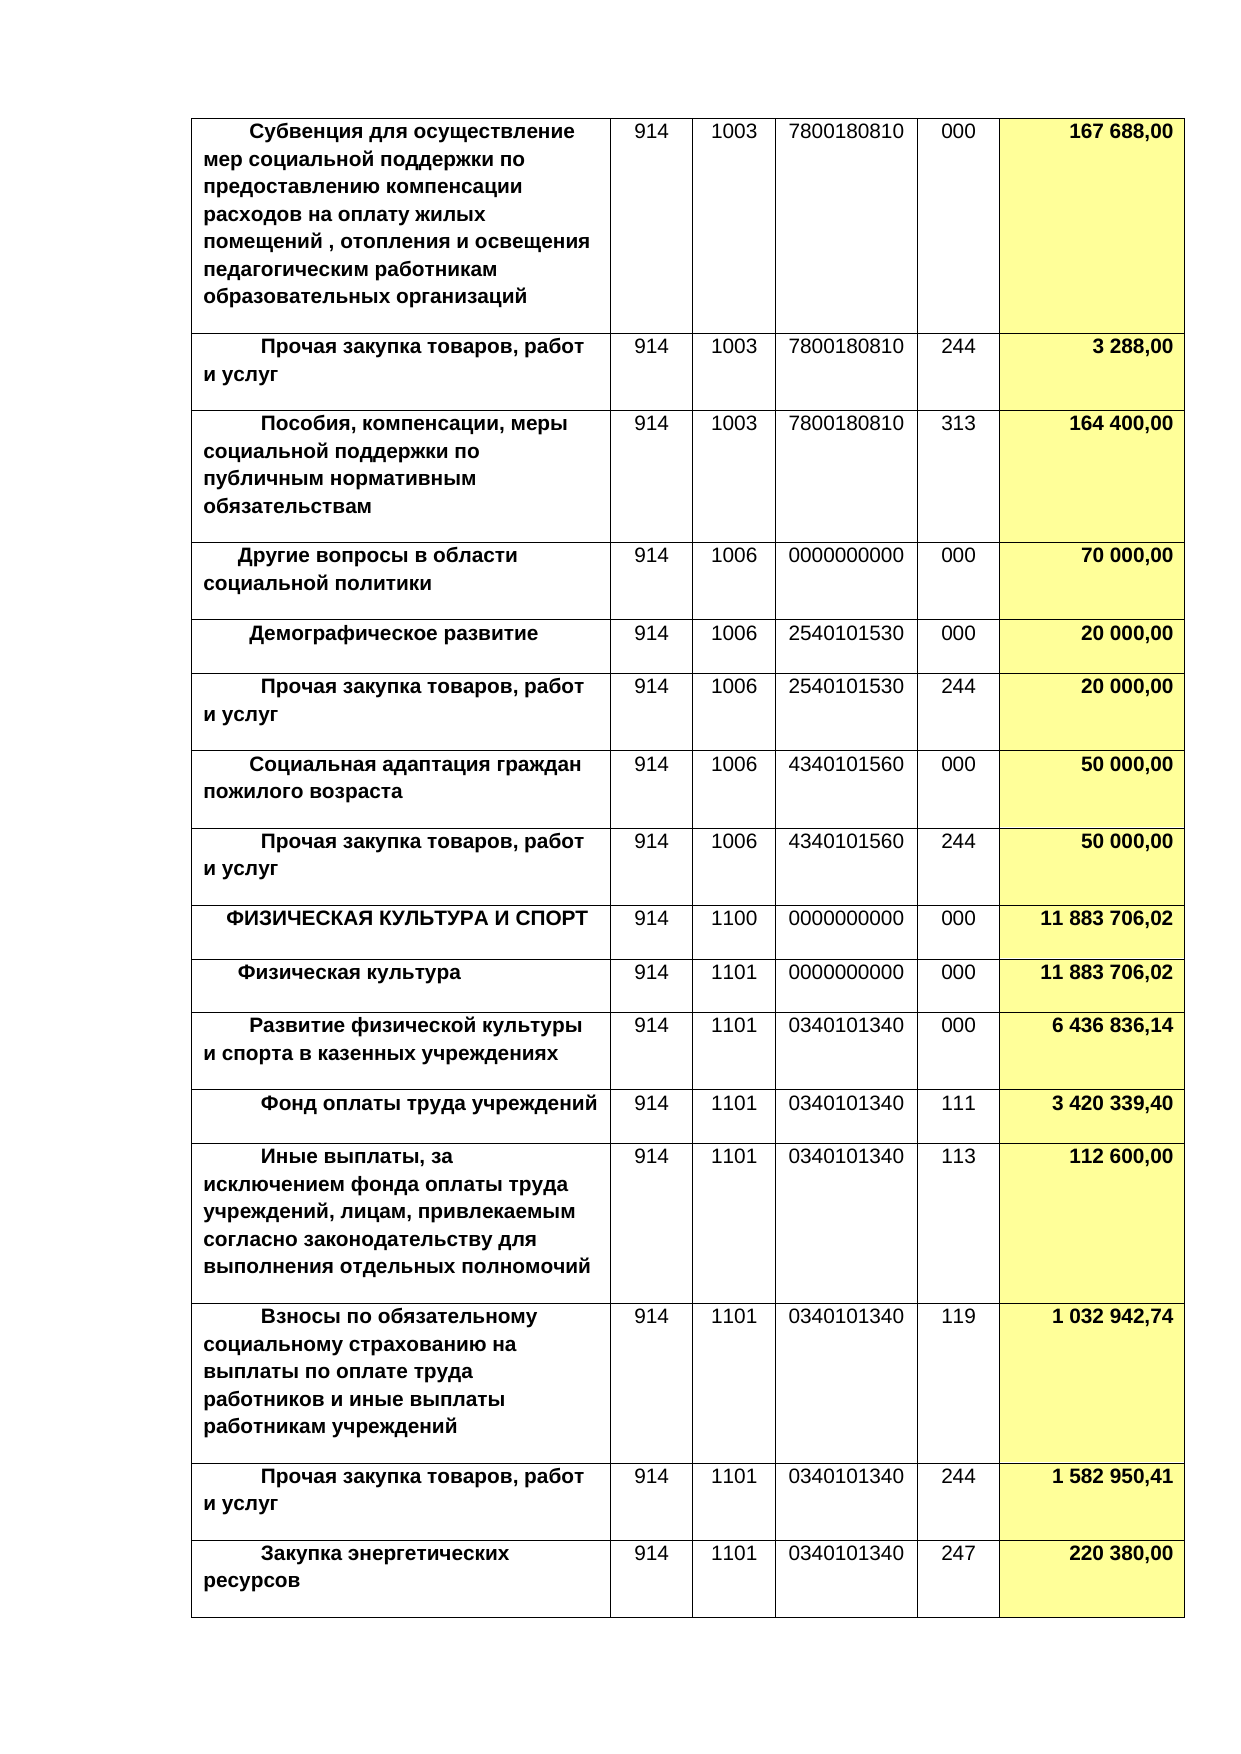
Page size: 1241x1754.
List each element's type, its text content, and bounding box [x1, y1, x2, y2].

table_cell 0340101340 [776, 1541, 917, 1617]
table_cell 7800180810 [776, 411, 917, 542]
table_cell Взносы по обязательному социальному страхованию на выплаты по оплате труда работников и иные выплаты работникам учреждений [192, 1304, 610, 1462]
table_cell 20 000,00 [1000, 674, 1184, 750]
table_cell Прочая закупка товаров, работ и услуг [192, 674, 610, 750]
table_cell 4340101560 [776, 751, 917, 827]
table_cell 914 [611, 1304, 692, 1462]
table_cell 112 600,00 [1000, 1144, 1184, 1303]
table_cell 0340101340 [776, 1090, 917, 1143]
table_cell Демографическое развитие [192, 620, 610, 673]
table_cell 914 [611, 1464, 692, 1540]
table_cell 1101 [693, 1090, 775, 1143]
table_cell 1100 [693, 906, 775, 958]
table_cell 1101 [693, 1464, 775, 1540]
table_cell 113 [918, 1144, 999, 1303]
table_cell 7800180810 [776, 119, 917, 333]
table_cell 1003 [693, 411, 775, 542]
table_cell 1101 [693, 1013, 775, 1089]
table_cell Иные выплаты, за исключением фонда оплаты труда учреждений, лицам, привлекаемым согласно законодательству для выполнения отдельных полномочий [192, 1144, 610, 1303]
table_cell 000 [918, 960, 999, 1012]
table_cell 914 [611, 960, 692, 1012]
table_cell 000 [918, 906, 999, 958]
table_cell Субвенция для осуществление мер социальной поддержки по предоставлению компенсации расходов на оплату жилых помещений , отопления и освещения педагогическим работникам образовательных организаций [192, 119, 610, 333]
table_cell 1 032 942,74 [1000, 1304, 1184, 1462]
table_cell 50 000,00 [1000, 829, 1184, 905]
table_cell 244 [918, 1464, 999, 1540]
table_cell 000 [918, 751, 999, 827]
table_cell 1101 [693, 1144, 775, 1303]
table_cell 914 [611, 906, 692, 958]
table_cell 11 883 706,02 [1000, 906, 1184, 958]
table_cell 1101 [693, 1304, 775, 1462]
table_cell Развитие физической культуры и спорта в казенных учреждениях [192, 1013, 610, 1089]
table_cell 1101 [693, 1541, 775, 1617]
table_cell Прочая закупка товаров, работ и услуг [192, 1464, 610, 1540]
table_cell 0000000000 [776, 960, 917, 1012]
table_cell 4340101560 [776, 829, 917, 905]
table_cell 20 000,00 [1000, 620, 1184, 673]
table_cell 2540101530 [776, 674, 917, 750]
table_cell 0340101340 [776, 1464, 917, 1540]
table_cell 167 688,00 [1000, 119, 1184, 333]
table_cell 0340101340 [776, 1013, 917, 1089]
table_cell 11 883 706,02 [1000, 960, 1184, 1012]
table_cell 1003 [693, 119, 775, 333]
table_cell 313 [918, 411, 999, 542]
table_cell 914 [611, 1090, 692, 1143]
table_cell 914 [611, 620, 692, 673]
table_cell 914 [611, 1541, 692, 1617]
table_cell 7800180810 [776, 334, 917, 410]
table_cell Фонд оплаты труда учреждений [192, 1090, 610, 1143]
table_cell 914 [611, 119, 692, 333]
table_cell 1006 [693, 543, 775, 619]
table_cell 1101 [693, 960, 775, 1012]
table_cell Физическая культура [192, 960, 610, 1012]
table_cell 0340101340 [776, 1304, 917, 1462]
table_cell 220 380,00 [1000, 1541, 1184, 1617]
table_cell 244 [918, 334, 999, 410]
table_cell 000 [918, 543, 999, 619]
table_cell 3 420 339,40 [1000, 1090, 1184, 1143]
table_cell 914 [611, 1144, 692, 1303]
table_cell 914 [611, 674, 692, 750]
table_cell 914 [611, 334, 692, 410]
table_cell 6 436 836,14 [1000, 1013, 1184, 1089]
table_cell Другие вопросы в области социальной политики [192, 543, 610, 619]
table_cell Социальная адаптация граждан пожилого возраста [192, 751, 610, 827]
table_cell 914 [611, 1013, 692, 1089]
table_cell 0340101340 [776, 1144, 917, 1303]
table_cell 244 [918, 829, 999, 905]
table_cell 1003 [693, 334, 775, 410]
table_cell 0000000000 [776, 543, 917, 619]
table_cell 1 582 950,41 [1000, 1464, 1184, 1540]
table_cell 000 [918, 1013, 999, 1089]
table_cell 1006 [693, 620, 775, 673]
table_cell Прочая закупка товаров, работ и услуг [192, 829, 610, 905]
table_cell 119 [918, 1304, 999, 1462]
table_cell Пособия, компенсации, меры социальной поддержки по публичным нормативным обязательствам [192, 411, 610, 542]
table_cell 914 [611, 411, 692, 542]
table_cell 914 [611, 829, 692, 905]
table_cell Прочая закупка товаров, работ и услуг [192, 334, 610, 410]
table_cell 1006 [693, 829, 775, 905]
table_cell 50 000,00 [1000, 751, 1184, 827]
table_cell 244 [918, 674, 999, 750]
table_cell 914 [611, 543, 692, 619]
table_cell 164 400,00 [1000, 411, 1184, 542]
table_cell 914 [611, 751, 692, 827]
table_cell 2540101530 [776, 620, 917, 673]
table_cell 0000000000 [776, 906, 917, 958]
table_cell 000 [918, 620, 999, 673]
table_cell ФИЗИЧЕСКАЯ КУЛЬТУРА И СПОРТ [192, 906, 610, 958]
table_cell 000 [918, 119, 999, 333]
table_cell Закупка энергетических ресурсов [192, 1541, 610, 1617]
table_cell 3 288,00 [1000, 334, 1184, 410]
table_cell 111 [918, 1090, 999, 1143]
table_cell 1006 [693, 674, 775, 750]
table_cell 247 [918, 1541, 999, 1617]
table_cell 70 000,00 [1000, 543, 1184, 619]
table_cell 1006 [693, 751, 775, 827]
